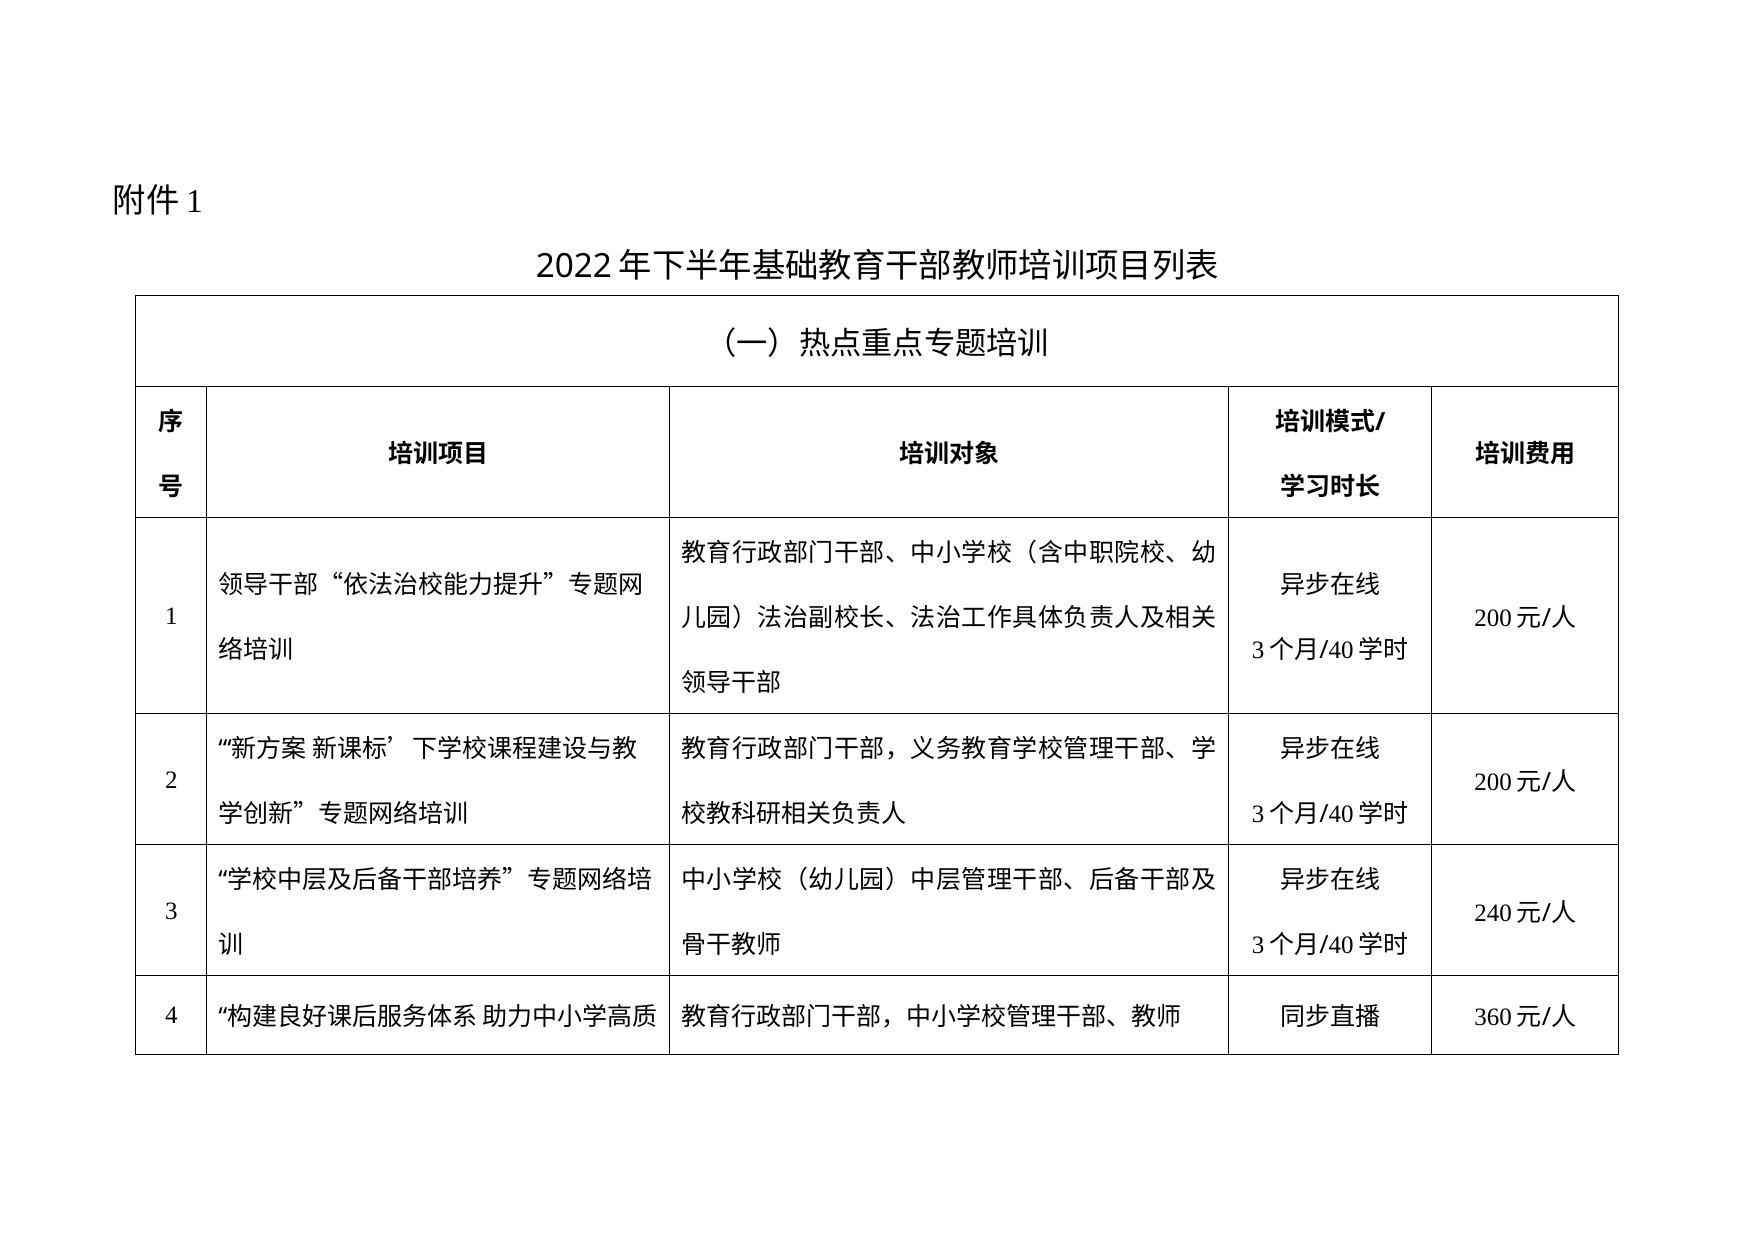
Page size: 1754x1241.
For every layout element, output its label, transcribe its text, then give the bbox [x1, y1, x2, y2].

table_header （一）热点重点专题培训 [136, 296, 1618, 386]
table_cell 1 [136, 518, 206, 713]
text 2022年下半年基础教育干部教师培训项目列表 [112, 230, 1641, 295]
table_cell 200元/人 [1432, 518, 1618, 713]
table_cell 异步在线 3个月/40学时 [1229, 714, 1431, 844]
table_cell “‘新方案 新课标’下学校课程建设与教学创新”专题网络培训 [207, 714, 669, 844]
table_cell 异步在线 3个月/40学时 [1229, 845, 1431, 975]
table_cell 培训对象 [670, 387, 1228, 517]
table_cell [207, 976, 669, 1053]
table_cell 异步在线 3个月/40学时 [1229, 518, 1431, 713]
table_cell 4 [136, 976, 206, 1053]
table_cell 200元/人 [1432, 714, 1618, 844]
table_cell 教育行政部门干部，义务教育学校管理干部、学校教科研相关负责人 [670, 714, 1228, 844]
table_cell 2 [136, 714, 206, 844]
table_cell 240元/人 [1432, 845, 1618, 975]
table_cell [1229, 976, 1431, 1053]
table_cell 教育行政部门干部、中小学校（含中职院校、幼儿园）法治副校长、法治工作具体负责人及相关领导干部 [670, 518, 1228, 713]
table_cell 领导干部“依法治校能力提升”专题网络培训 [207, 518, 669, 713]
text 附件1 [112, 165, 1470, 230]
table_cell 培训费用 [1432, 387, 1618, 517]
table_cell 3 [136, 845, 206, 975]
table_cell “学校中层及后备干部培养”专题网络培训 [207, 845, 669, 975]
table_cell 360元/人 （异步在线 免费） [1432, 976, 1618, 1053]
table_cell 序号 [136, 387, 206, 517]
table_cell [670, 976, 1228, 1053]
table_cell 培训项目 [207, 387, 669, 517]
table_cell 培训模式/ 学习时长 [1229, 387, 1431, 517]
table_cell 中小学校（幼儿园）中层管理干部、后备干部及骨干教师 [670, 845, 1228, 975]
